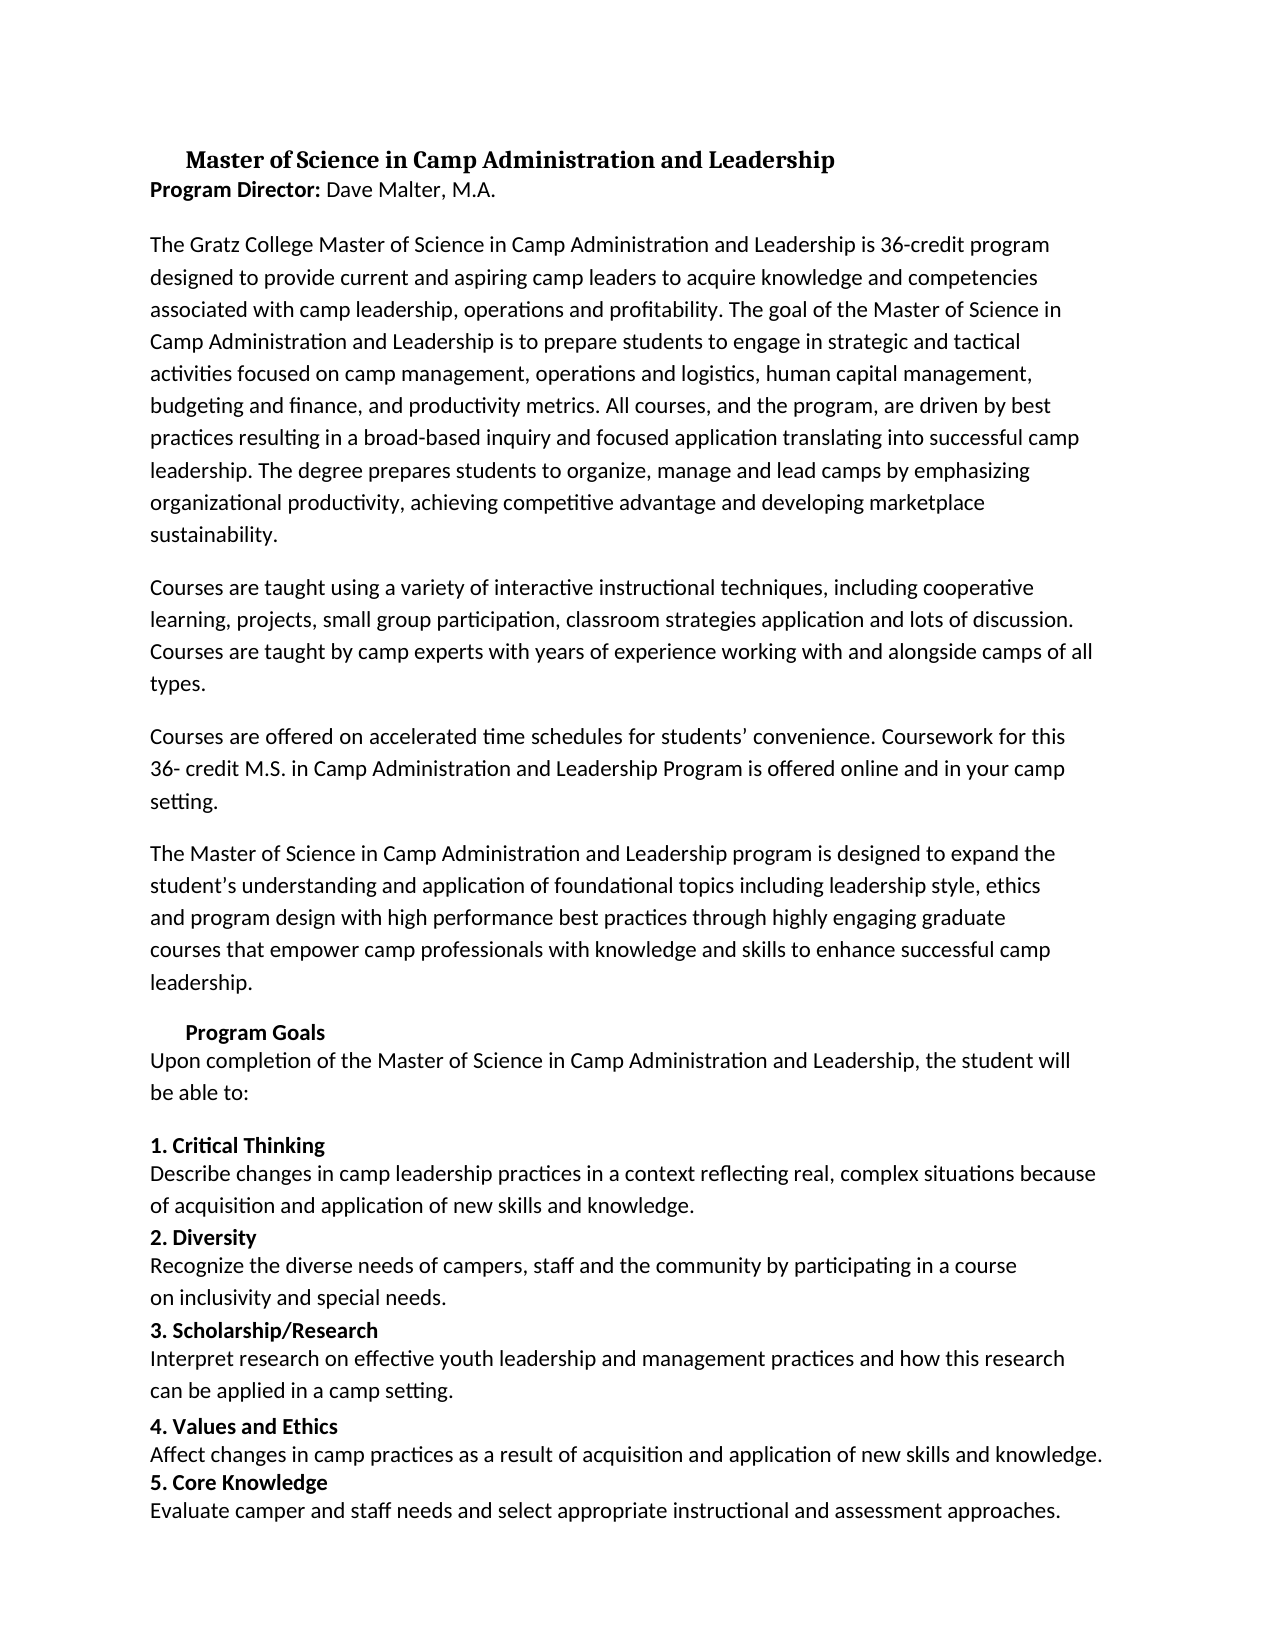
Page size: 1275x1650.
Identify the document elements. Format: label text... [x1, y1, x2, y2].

subtitle Program Goals [150, 1018, 1185, 1046]
list Critical Thinking [150, 1131, 1185, 1159]
list Diversity [150, 1223, 1185, 1251]
text The Master of Science in Camp Administration and Leadership program is designed to expand the student’s understanding and application of foundational topics including leadership style, ethics and program design with high performance best practices through highly engaging graduate courses that empower camp professionals with knowledge and skills to enhance successful camp leadership. [150, 839, 1059, 996]
text Evaluate camper and staff needs and select appropriate instructional and assessment approaches. [150, 1496, 1185, 1524]
text The Gratz College Master of Science in Camp Administration and Leadership is 36-credit program designed to provide current and aspiring camp leaders to acquire knowledge and competencies associated with camp leadership, operations and profitability. The goal of the Master of Science in Camp Administration and Leadership is to prepare students to engage in strategic and tactical activities focused on camp management, operations and logistics, human capital management, budgeting and finance, and productivity metrics. All courses, and the program, are driven by best practices resulting in a broad-based inquiry and focused application translating into successful camp leadership. The degree prepares students to organize, manage and lead camps by emphasizing organizational productivity, achieving competitive advantage and developing marketplace sustainability. [150, 230, 1083, 548]
text Upon completion of the Master of Science in Camp Administration and Leadership, the student will be able to: [150, 1046, 1073, 1106]
text Program Director: Dave Malter, M.A. [150, 175, 1185, 203]
text Interpret research on effective youth leadership and management practices and how this research can be applied in a camp setting. [150, 1344, 1066, 1404]
text Courses are offered on accelerated time schedules for students’ convenience. Coursework for this 36- credit M.S. in Camp Administration and Leadership Program is offered online and in your camp setting. [150, 722, 1068, 815]
subtitle Master of Science in Camp Administration and Leadership [150, 146, 1185, 174]
text Courses are taught using a variety of interactive instructional techniques, including cooperative learning, projects, small group participation, classroom strategies application and lots of discussion. Courses are taught by camp experts with years of experience working with and alongside camps of all types. [150, 573, 1097, 698]
list Scholarship/Research [150, 1316, 1185, 1344]
list Core Knowledge [150, 1468, 1185, 1496]
text Affect changes in camp practices as a result of acquisition and application of new skills and knowledge. [150, 1440, 1185, 1468]
list Values and Ethics [150, 1412, 1185, 1440]
text Describe changes in camp leadership practices in a context reflecting real, complex situations because of acquisition and application of new skills and knowledge. [150, 1159, 1100, 1219]
text Recognize the diverse needs of campers, staff and the community by participating in a course on inclusivity and special needs. [150, 1251, 1021, 1312]
